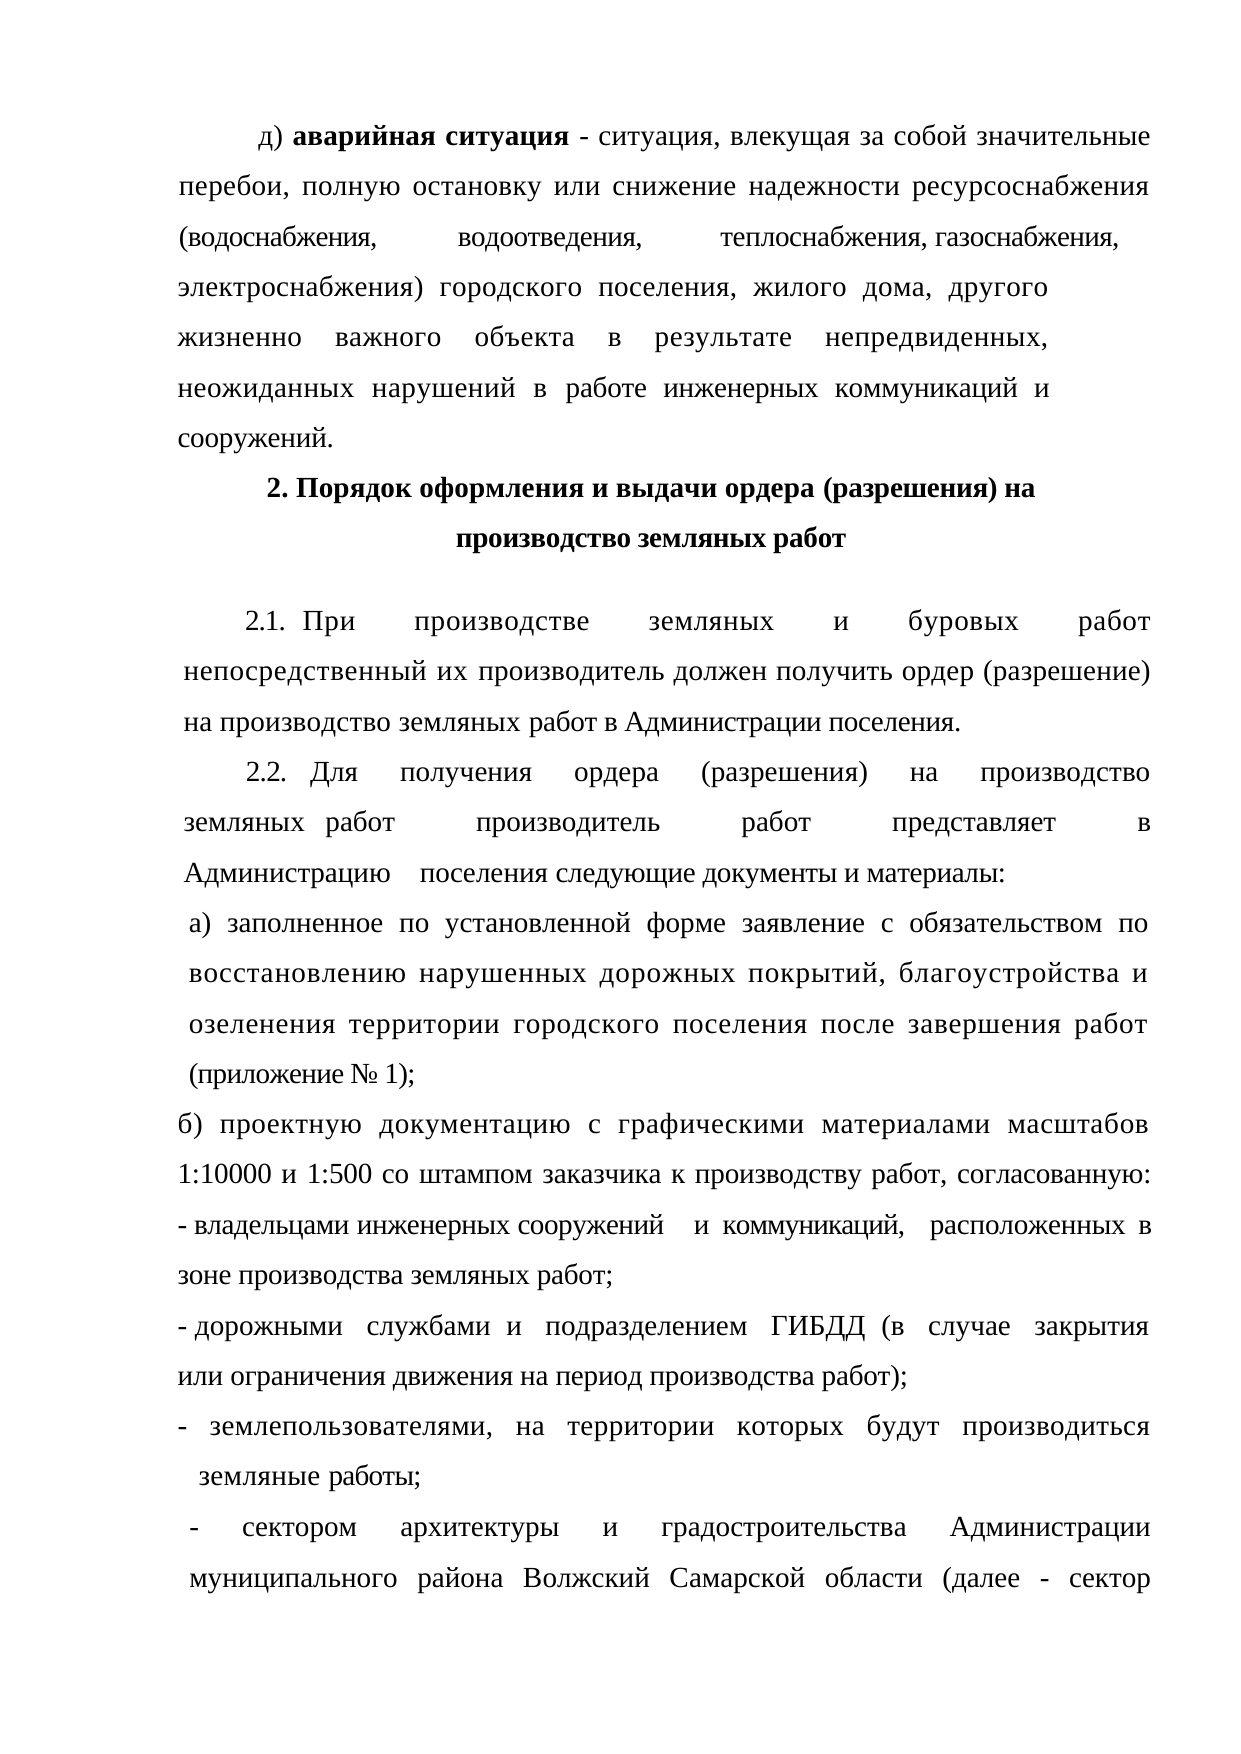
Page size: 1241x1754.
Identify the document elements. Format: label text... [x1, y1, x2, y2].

text производство земляных работ [252, 521, 1050, 554]
text 2.2. Для получения ордера (разрешения) на производство земляных работ производитель работ представляет в Администрацию поселения следующие документы и материалы: [183, 754, 1152, 888]
text электроснабжения) городского поселения, жилого дома, другого жизненно важного объекта в результате непредвиденных, неожиданных нарушений в работе инженерных коммуникаций и сооружений. [177, 269, 1050, 453]
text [189, 1509, 1152, 1593]
text - землепользователями, на территории которых будут производиться земляные работы; [177, 1408, 1152, 1492]
text 2. Порядок оформления и выдачи ордера (разрешения) на [252, 470, 1050, 504]
text 2.1. При производстве земляных и буровых работ непосредственный их производитель должен получить ордер (разрешение) на производство земляных работ в Администрации поселения. [183, 603, 1152, 737]
text а) заполненное по установленной форме заявление с обязательством по восстановлению нарушенных дорожных покрытий, благоустройства и озеленения территории городского поселения после завершения работ (приложение № 1); [188, 905, 1149, 1089]
text д) аварийная ситуация - ситуация, влекущая за собой значительные перебои, полную остановку или снижение надежности ресурсоснабжения (водоснабжения, водоотведения, теплоснабжения, газоснабжения, [179, 118, 1152, 252]
text - дорожными службами и подразделением ГИБДД (в случае закрытия или ограничения движения на период производства работ); [177, 1308, 1152, 1391]
text б) проектную документацию с графическими материалами масштабов 1:10000 и 1:500 со штампом заказчика к производству работ, согласованную: - владельцами инженерных сооружений и коммуникаций, расположенных в зоне производства земляных работ; [177, 1106, 1152, 1291]
